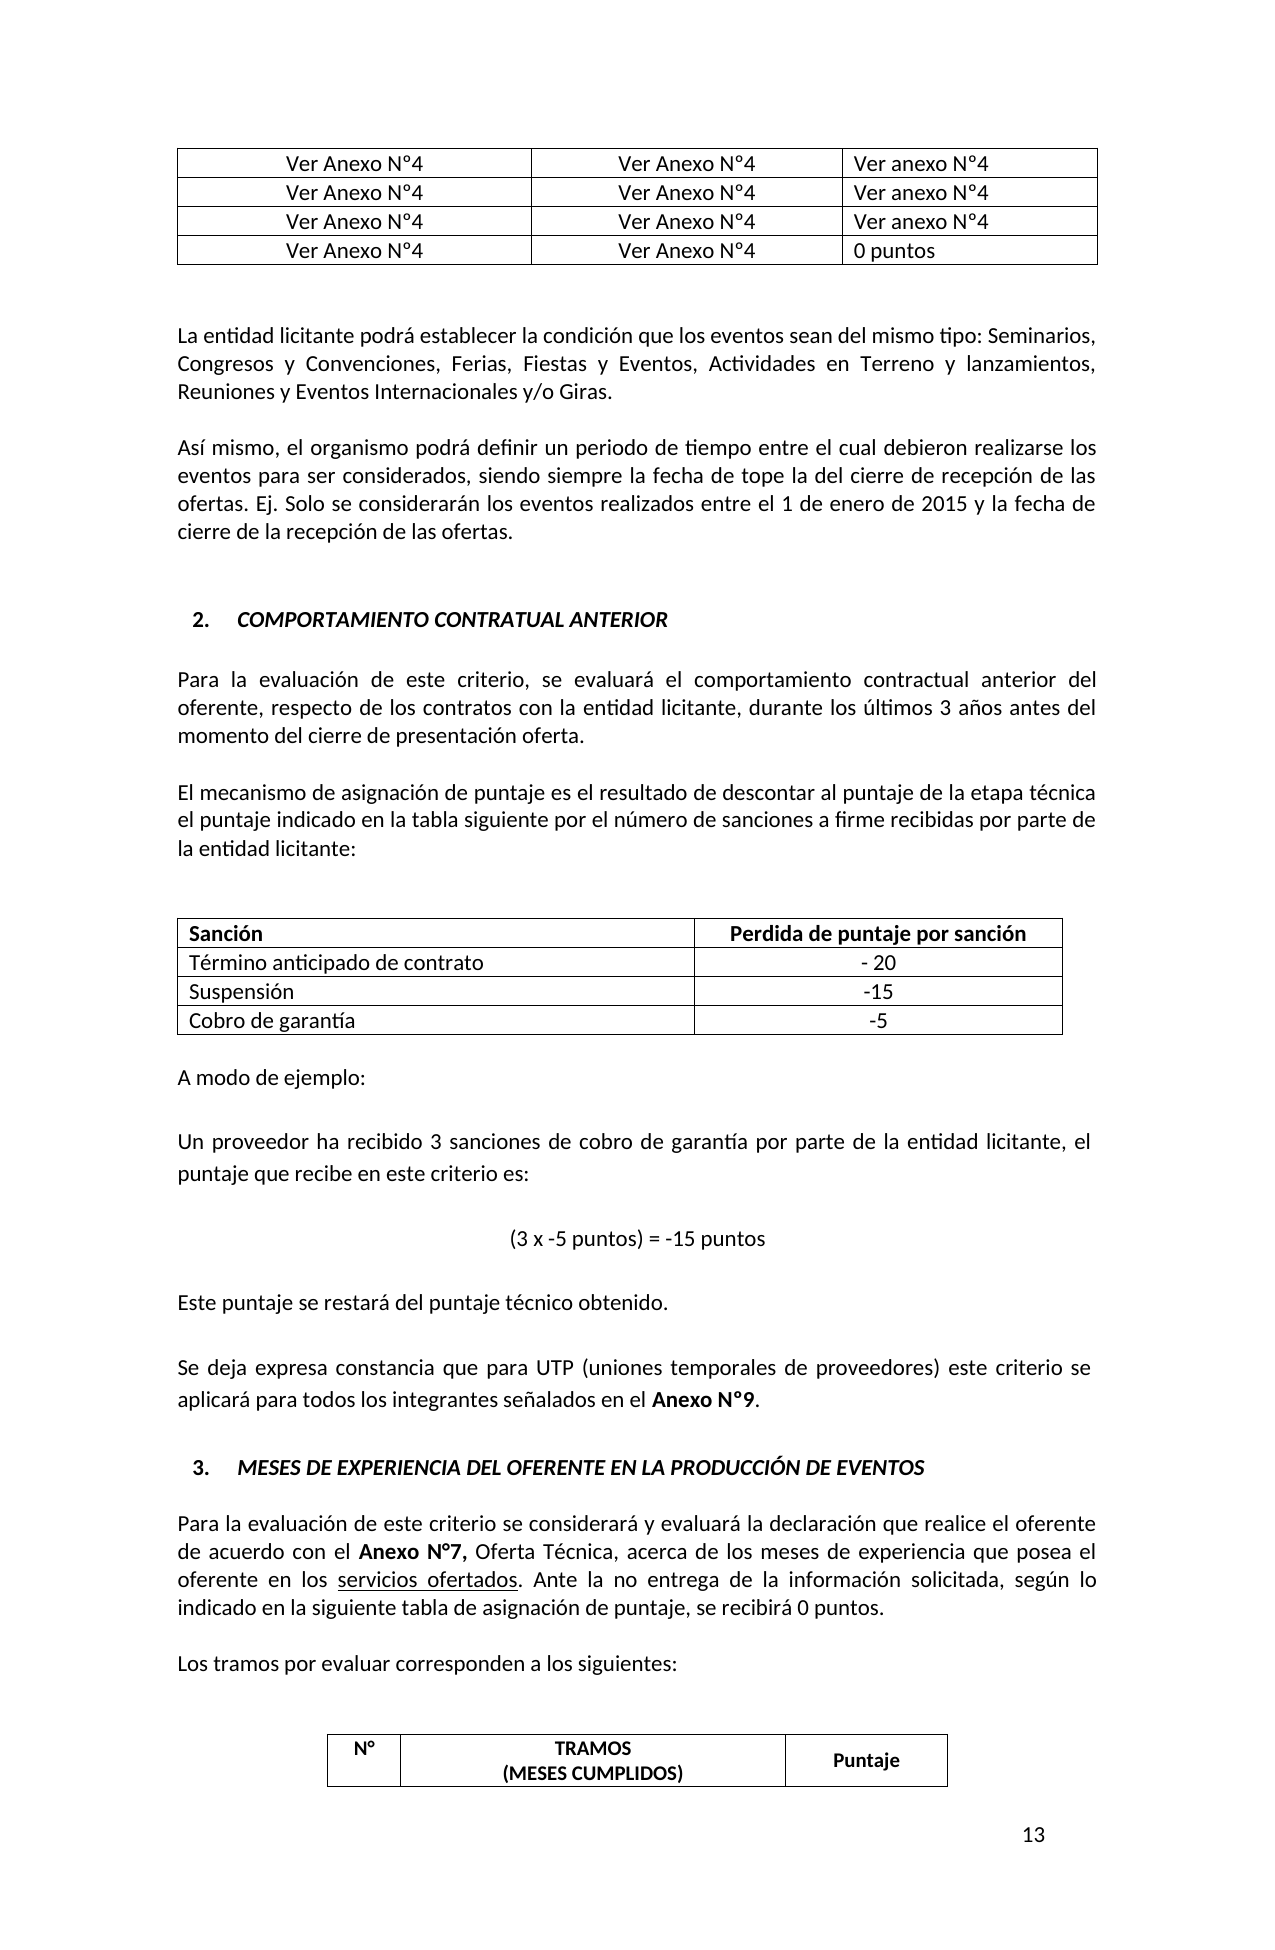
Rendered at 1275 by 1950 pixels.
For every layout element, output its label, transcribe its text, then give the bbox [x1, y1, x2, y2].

table_cell Ver anexo Nº4 [843, 207, 1097, 235]
table_cell - 20 [695, 948, 1062, 976]
table_cell Ver Anexo Nº4 [178, 149, 531, 177]
table_cell -5 [695, 1006, 1062, 1034]
text Para la evaluación de este criterio, se evaluará el comportamiento contractual anterior del oferente, respecto de los contratos con la entidad licitante, durante los últimos 3 años antes del momento del cierre de presentación oferta. [177, 666, 1098, 749]
table_cell Ver Anexo Nº4 [532, 178, 842, 206]
table_cell Ver Anexo Nº4 [178, 178, 531, 206]
text (3 x -5 puntos) = -15 puntos [177, 1224, 1093, 1252]
subtitle MESES DE EXPERIENCIA DEL OFERENTE EN LA PRODUCCIÓN DE EVENTOS [192, 1453, 1045, 1481]
table_header Perdida de puntaje por sanción [695, 919, 1062, 947]
table_header TRAMOS (MESES CUMPLIDOS) [401, 1735, 785, 1786]
text Para la evaluación de este criterio se considerará y evaluará la declaración que realice el oferente de acuerdo con el Anexo N°7, Oferta Técnica, acerca de los meses de experiencia que posea el oferente en los servicios ofertados. Ante la no entrega de la información solicitada, según lo indicado en la siguiente tabla de asignación de puntaje, se recibirá 0 puntos. [177, 1509, 1098, 1622]
table_cell Ver Anexo Nº4 [178, 236, 531, 264]
table_cell Ver Anexo Nº4 [532, 207, 842, 235]
table_header N° [328, 1735, 400, 1786]
text Este puntaje se restará del puntaje técnico obtenido. [177, 1288, 1093, 1316]
table_cell 0 puntos [843, 236, 1097, 264]
text Así mismo, el organismo podrá definir un periodo de tiempo entre el cual debieron realizarse los eventos para ser considerados, siendo siempre la fecha de tope la del cierre de recepción de las ofertas. Ej. Solo se considerarán los eventos realizados entre el 1 de enero de 2015 y la fecha de cierre de la recepción de las ofertas. [177, 433, 1098, 545]
table_cell Ver Anexo Nº4 [178, 207, 531, 235]
table_cell Ver Anexo Nº4 [532, 236, 842, 264]
table_cell Término anticipado de contrato [178, 948, 694, 976]
text Un proveedor ha recibido 3 sanciones de cobro de garantía por parte de la entidad licitante, el puntaje que recibe en este criterio es: [177, 1127, 1093, 1188]
text El mecanismo de asignación de puntaje es el resultado de descontar al puntaje de la etapa técnica el puntaje indicado en la tabla siguiente por el número de sanciones a firme recibidas por parte de la entidad licitante: [177, 778, 1098, 862]
table_cell Cobro de garantía [178, 1006, 694, 1034]
table_cell Suspensión [178, 977, 694, 1005]
subtitle COMPORTAMIENTO CONTRATUAL ANTERIOR [192, 605, 1045, 633]
table_cell Ver anexo Nº4 [843, 178, 1097, 206]
table_cell Ver Anexo Nº4 [532, 149, 842, 177]
table_cell Ver anexo Nº4 [843, 149, 1097, 177]
text Se deja expresa constancia que para UTP (uniones temporales de proveedores) este criterio se aplicará para todos los integrantes señalados en el Anexo Nº9. [177, 1353, 1093, 1413]
table_cell -15 [695, 977, 1062, 1005]
text A modo de ejemplo: [177, 1063, 1093, 1091]
table_header Puntaje [786, 1735, 947, 1786]
table_header Sanción [178, 919, 694, 947]
text Los tramos por evaluar corresponden a los siguientes: [177, 1649, 1098, 1678]
text La entidad licitante podrá establecer la condición que los eventos sean del mismo tipo: Seminarios, Congresos y Convenciones, Ferias, Fiestas y Eventos, Actividades en Terreno y lanzamientos, Reuniones y Eventos Internacionales y/o Giras. [177, 321, 1098, 405]
